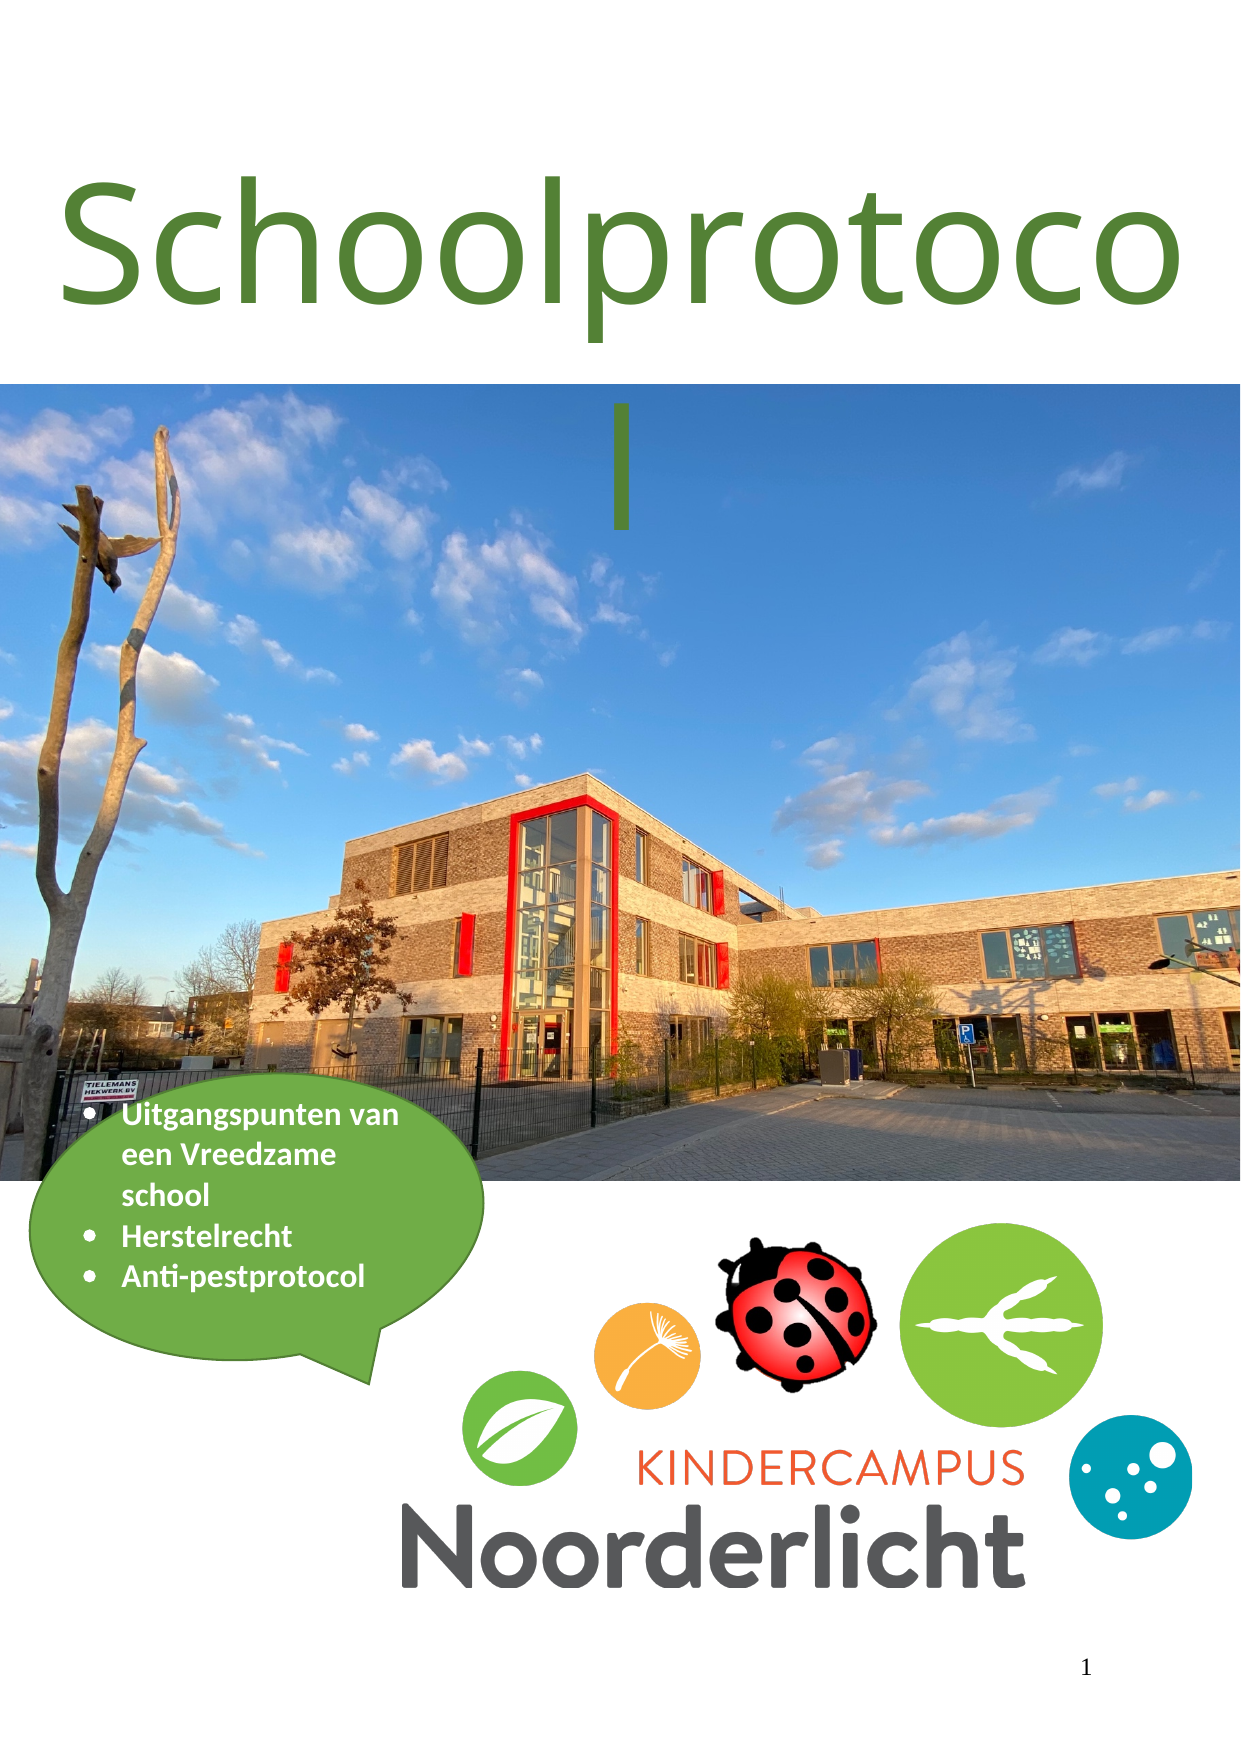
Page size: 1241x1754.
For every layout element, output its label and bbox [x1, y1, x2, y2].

picture [681, 1207, 907, 1422]
picture [0, 384, 1241, 1181]
